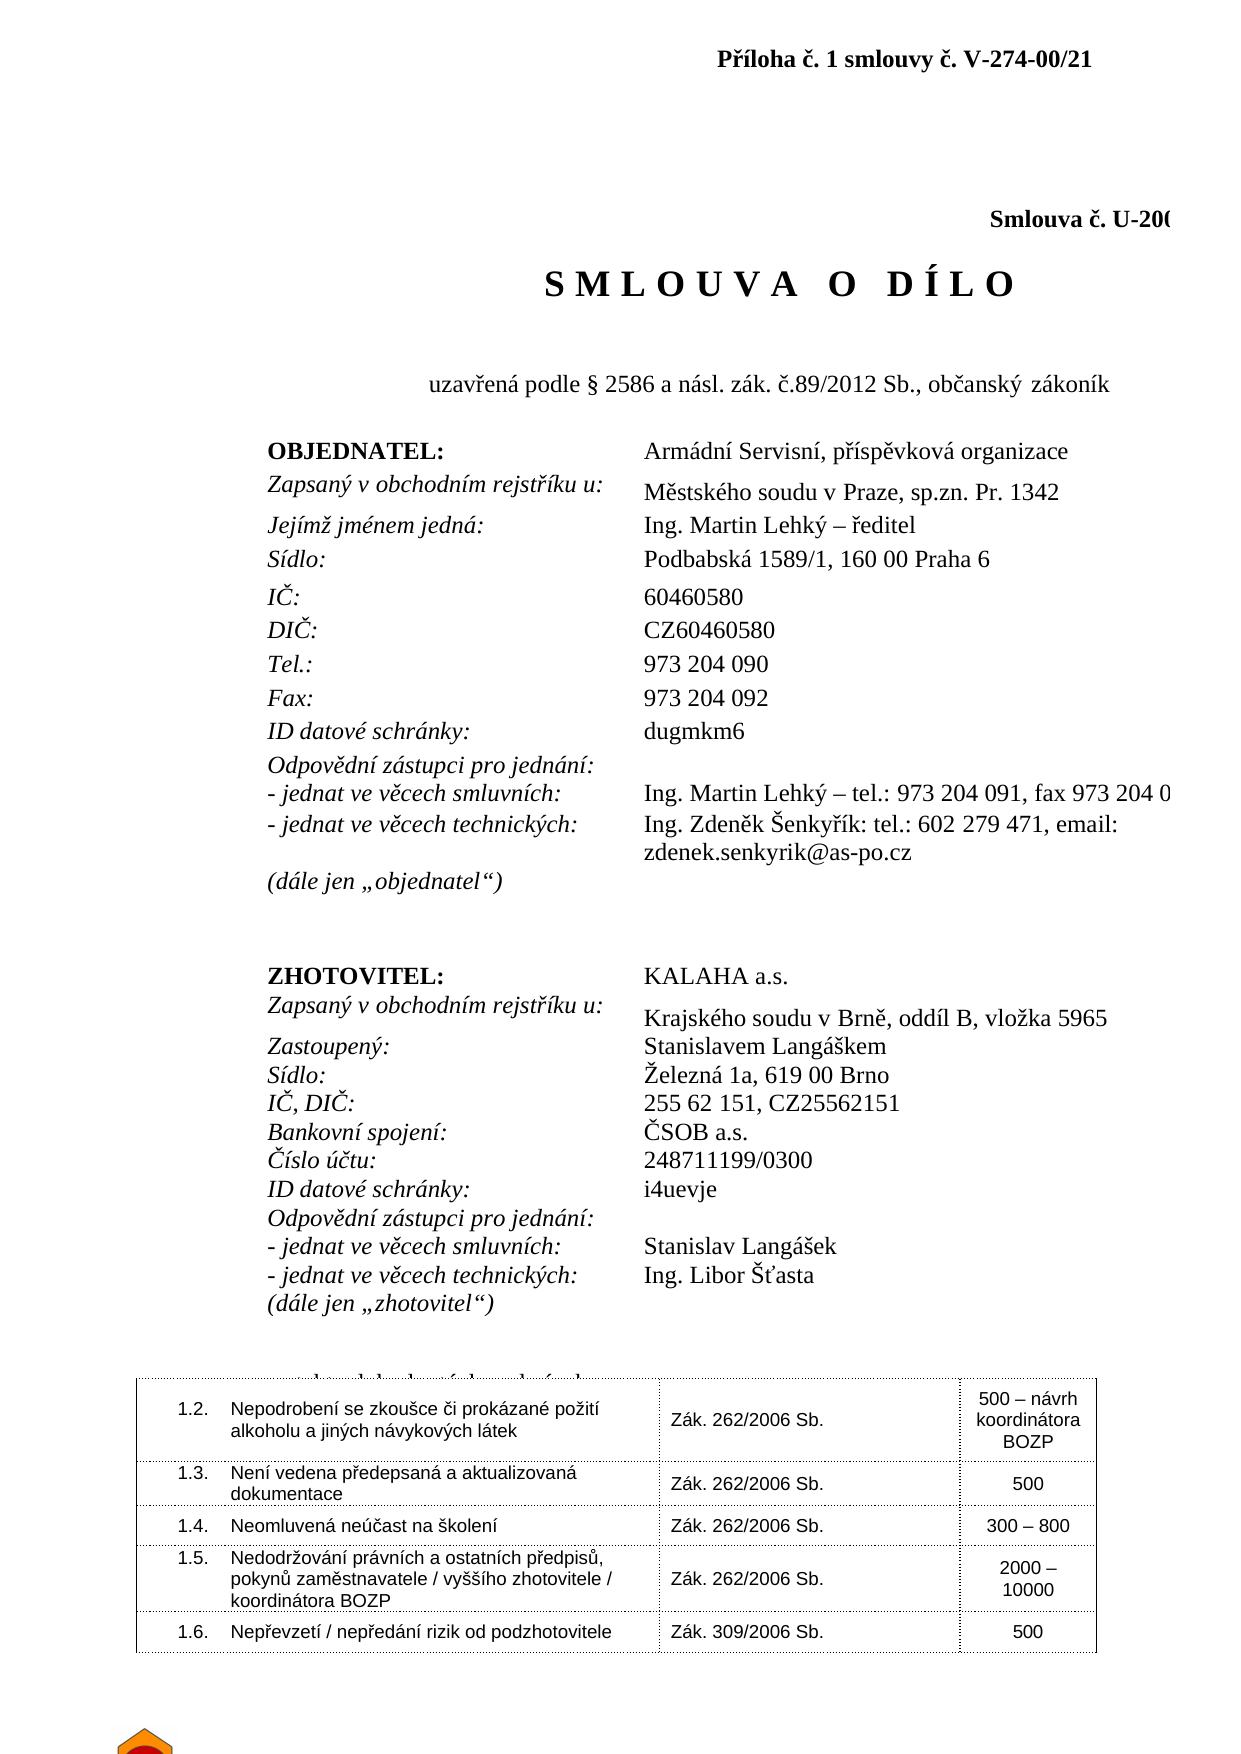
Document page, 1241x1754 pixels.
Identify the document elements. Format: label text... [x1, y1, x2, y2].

table_cell 300 – 800 [960, 1505, 1096, 1545]
table_cell 500 [960, 1611, 1096, 1652]
table_cell 500 [960, 1461, 1096, 1505]
table_cell 500 – návrh koordinátora BOZP [960, 1378, 1096, 1461]
table_cell Nepřevzetí / nepředání rizik od podzhotovitele [137, 1611, 659, 1652]
picture [109, 1725, 180, 1754]
table_cell Nepodrobení se zkoušce či prokázané požití alkoholu a jiných návykových látek [137, 1378, 659, 1461]
table_cell Zák. 262/2006 Sb. [659, 1461, 960, 1505]
table_cell Zák. 262/2006 Sb. [659, 1378, 960, 1461]
table_cell Není vedena předepsaná a aktualizovaná dokumentace [137, 1461, 659, 1505]
table_cell Zák. 309/2006 Sb. [659, 1611, 960, 1652]
table_cell Zák. 262/2006 Sb. [659, 1545, 960, 1611]
table_cell Zák. 262/2006 Sb. [659, 1505, 960, 1545]
table_cell Nedodržování právních a ostatních předpisů, pokynů zaměstnavatele / vyššího zhotovitele / koordinátora BOZP [137, 1545, 659, 1611]
table_cell Neomluvená neúčast na školení [137, 1505, 659, 1545]
table_cell 2000 – 10000 [960, 1545, 1096, 1611]
